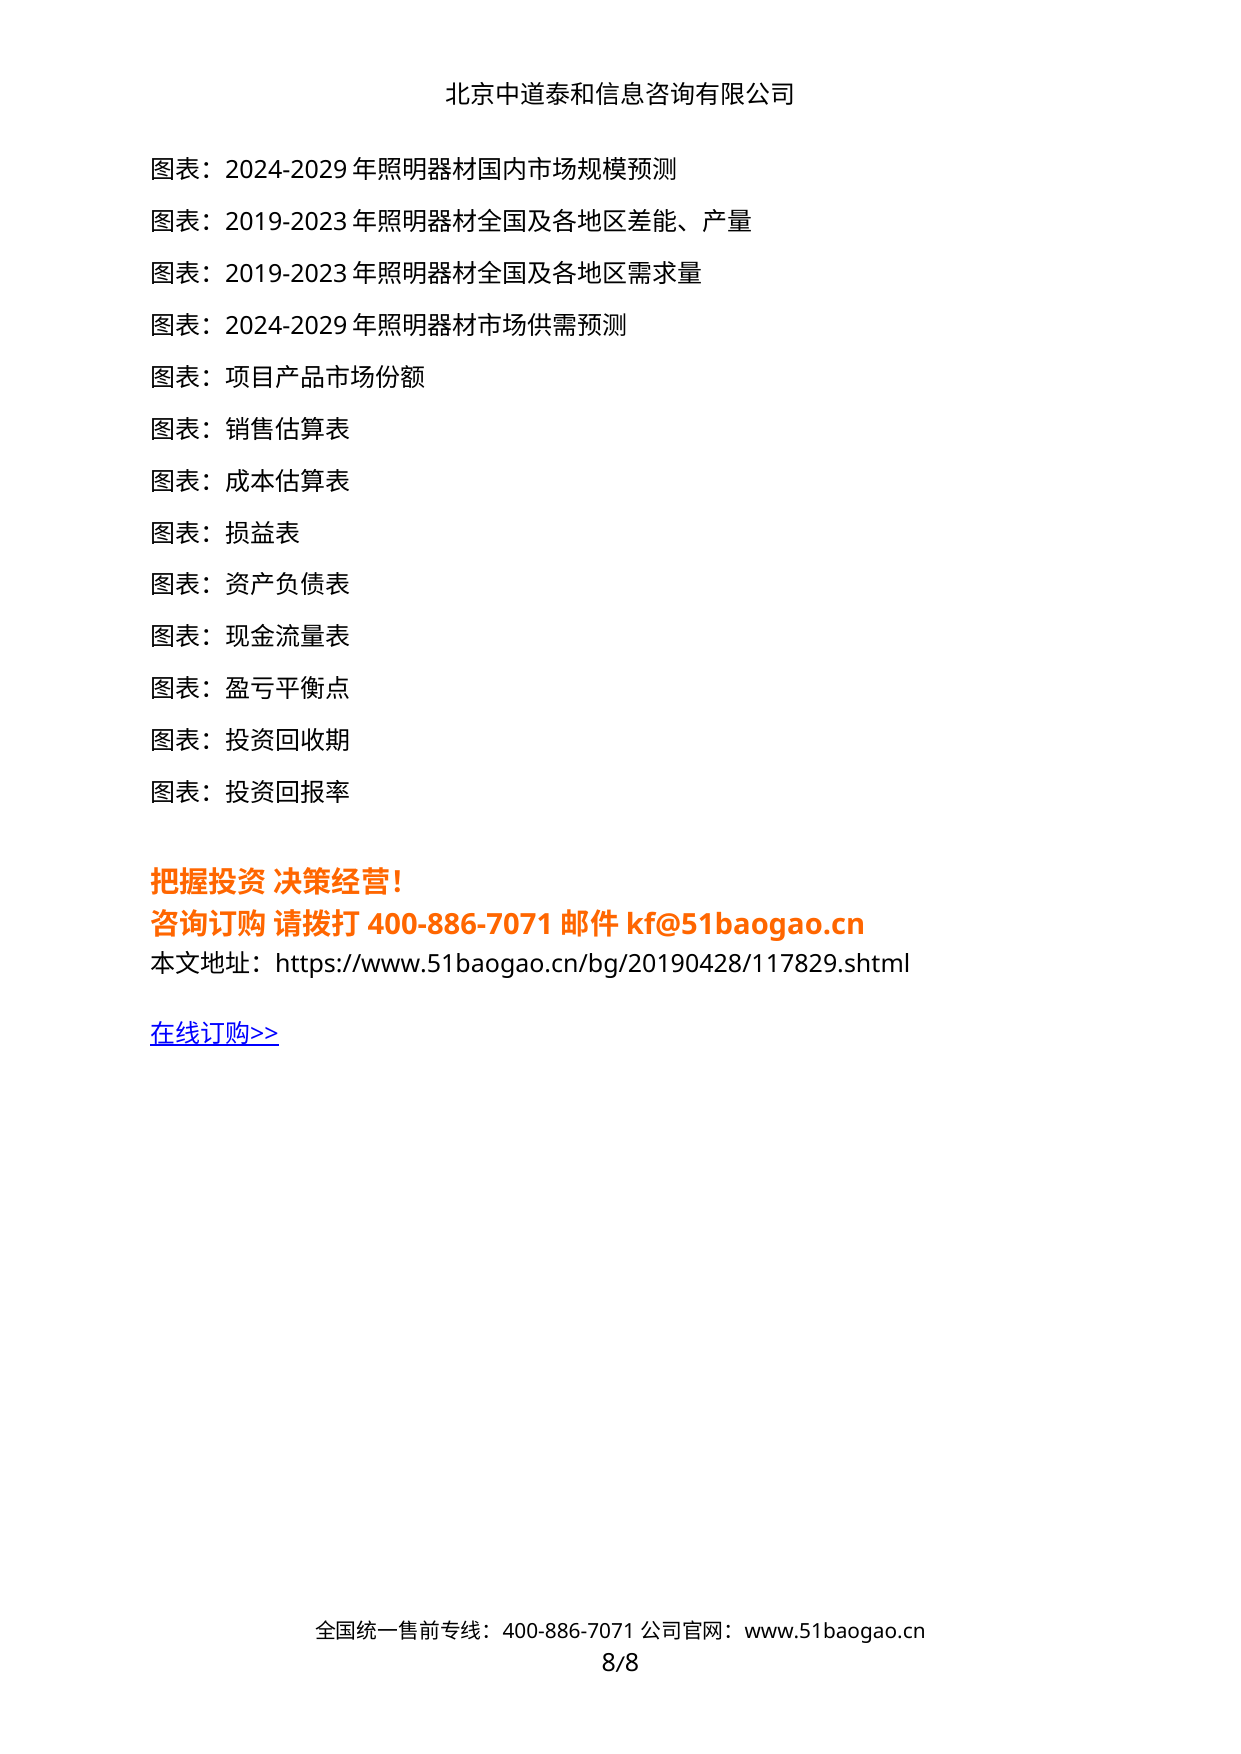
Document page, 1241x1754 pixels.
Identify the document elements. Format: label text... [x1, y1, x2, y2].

text 图表：成本估算表 [150, 461, 1090, 497]
text 图表：投资回报率 [150, 772, 1090, 809]
text 图表：现金流量表 [150, 617, 1090, 653]
text 图表：2024-2029年照明器材市场供需预测 [150, 306, 1090, 342]
text 图表：2019-2023年照明器材全国及各地区差能、产量 [150, 202, 1090, 238]
text 图表：2024-2029年照明器材国内市场规模预测 [150, 150, 1090, 186]
text 在线订购>> [150, 979, 1090, 1050]
text 图表：资产负债表 [150, 565, 1090, 601]
text 把握投资 决策经营！咨询订购 请拨打 400-886-7071 邮件 kf@51baogao.cn本文地址：https://www.51baogao.cn/bg/20190428/117829.shtml [150, 824, 1090, 979]
text 图表：项目产品市场份额 [150, 357, 1090, 394]
text 图表：2019-2023年照明器材全国及各地区需求量 [150, 254, 1090, 290]
text 图表：盈亏平衡点 [150, 669, 1090, 705]
text 图表：销售估算表 [150, 409, 1090, 446]
text 图表：损益表 [150, 513, 1090, 549]
text 图表：投资回收期 [150, 721, 1090, 757]
